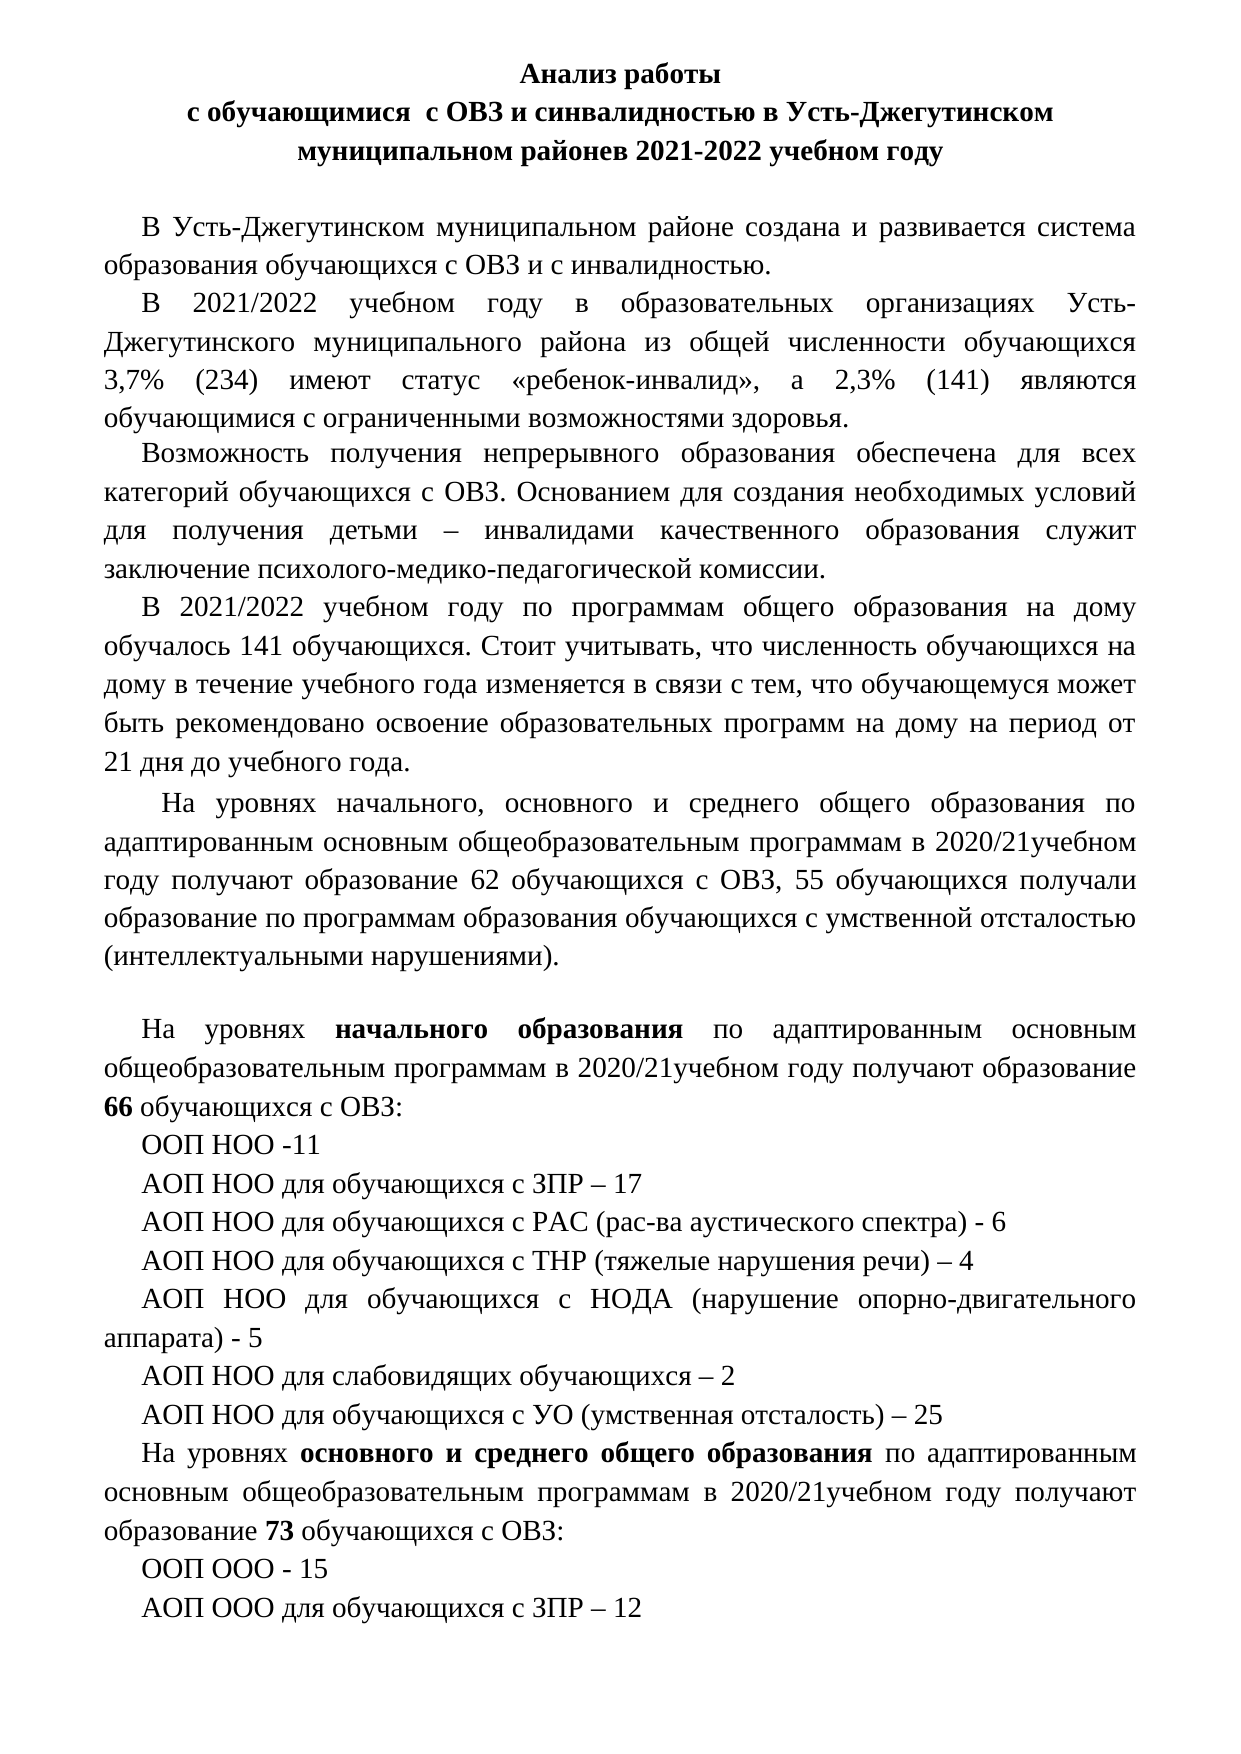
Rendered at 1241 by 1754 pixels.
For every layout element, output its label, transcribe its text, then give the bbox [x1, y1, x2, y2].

text АОП ООО для обучающихся с ЗПР – 12 [103, 1590, 1137, 1623]
text В Усть-Джегутинском муниципальном районе создана и развивается система образования обучающихся с ОВЗ и с инвалидностью. [103, 206, 1137, 282]
text АОП НОО для обучающихся с НОДА (нарушение опорно-двигательного аппарата) - 5 [103, 1281, 1137, 1353]
text с обучающимися с ОВЗ и синвалидностью в Усть-Джегутинском муниципальном районев 2021-2022 учебном году [103, 91, 1137, 168]
text На уровнях начального образования по адаптированным основным общеобразовательным программам в 2020/21учебном году получают образование 66 обучающихся с ОВЗ: [103, 1012, 1137, 1122]
text В 2021/2022 учебном году в образовательных организациях Усть- Джегутинского муниципального района из общей численности обучающихся 3,7% (234) имеют статус «ребенок-инвалид», а 2,3% (141) являются обучающимися с ограниченными возможностями здоровья. [103, 282, 1137, 435]
text АОП НОО для обучающихся с ТНР (тяжелые нарушения речи) – 4 [103, 1243, 1137, 1276]
text На уровнях основного и среднего общего образования по адаптированным основным общеобразовательным программам в 2020/21учебном году получают образование 73 обучающихся с ОВЗ: [103, 1436, 1137, 1546]
text На уровнях начального, основного и среднего общего образования по адаптированным основным общеобразовательным программам в 2020/21учебном году получают образование 62 обучающихся с ОВЗ, 55 обучающихся получали образование по программам образования обучающихся с умственной отсталостью (интеллектуальными нарушениями). [103, 782, 1137, 973]
text АОП НОО для слабовидящих обучающихся – 2 [103, 1358, 1137, 1392]
text Возможность получения непрерывного образования обеспечена для всех категорий обучающихся с ОВЗ. Основанием для создания необходимых условий для получения детьми – инвалидами качественного образования служит заключение психолого-медико-педагогической комиссии. [103, 435, 1137, 584]
text ООП ООО - 15 [103, 1551, 1137, 1585]
text АОП НОО для обучающихся с ЗПР – 17 [103, 1166, 1137, 1199]
text Анализ работы [103, 53, 1137, 91]
text АОП НОО для обучающихся с РАС (рас-ва аустического спектра) - 6 [103, 1204, 1137, 1238]
text В 2021/2022 учебном году по программам общего образования на дому обучалось 141 обучающихся. Стоит учитывать, что численность обучающихся на дому в течение учебного года изменяется в связи с тем, что обучающемуся может быть рекомендовано освоение образовательных программ на дому на период от 21 дня до учебного года. [103, 589, 1137, 777]
text ООП НОО -11 [103, 1127, 1137, 1161]
text АОП НОО для обучающихся с УО (умственная отсталость) – 25 [103, 1397, 1137, 1431]
